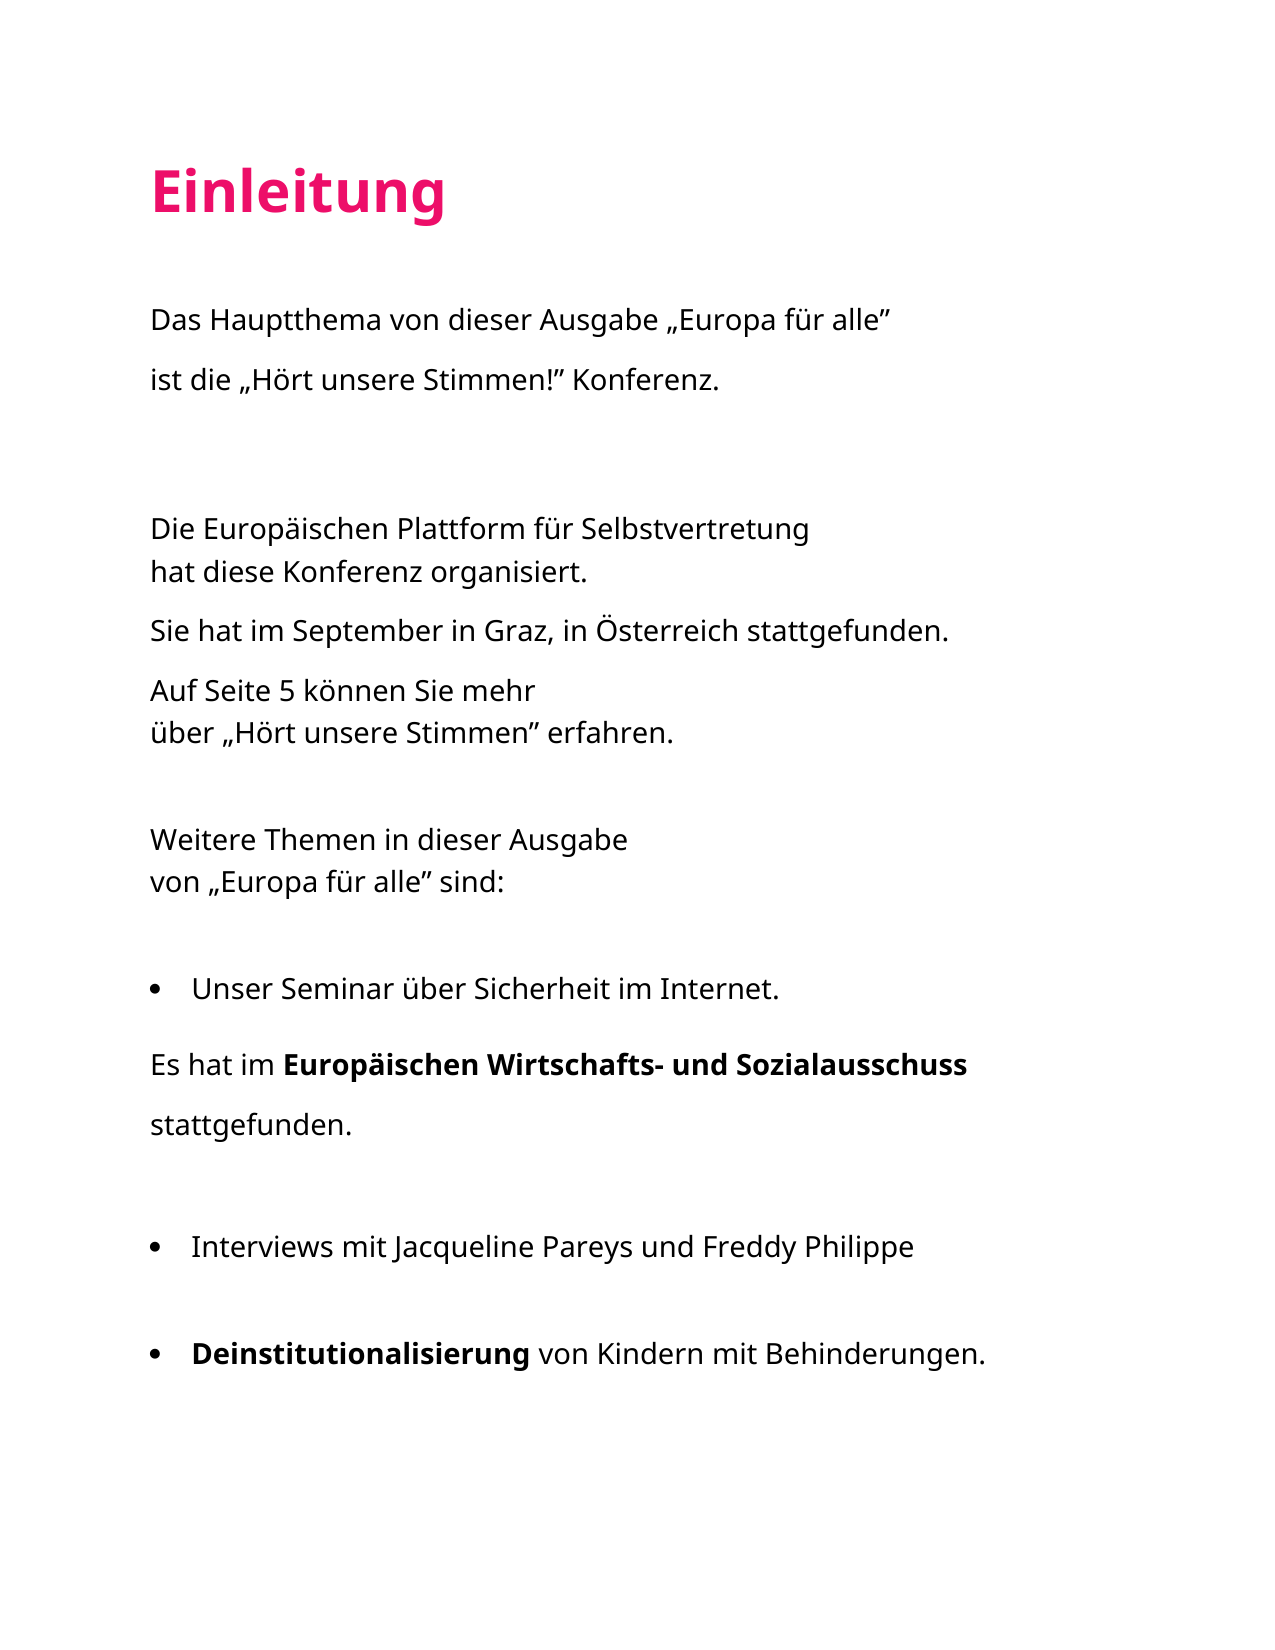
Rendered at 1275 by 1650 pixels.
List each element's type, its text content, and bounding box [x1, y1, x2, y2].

text  Unser Seminar über Sicherheit im Internet. [150, 968, 1125, 1008]
text Sie hat im September in Graz, in Österreich stattgefunden. [150, 610, 1125, 650]
text  Deinstitutionalisierung von Kindern mit Behinderungen. [150, 1333, 1125, 1373]
text Einleitung [150, 150, 1125, 229]
text Das Hauptthema von dieser Ausgabe „Europa für alle” [150, 299, 1125, 339]
text Auf Seite 5 können Sie mehr über „Hört unsere Stimmen” erfahren. [150, 670, 1125, 752]
text  Interviews mit Jacqueline Pareys und Freddy Philippe [150, 1227, 1125, 1266]
text ist die „Hört unsere Stimmen!” Konferenz. [150, 359, 1125, 398]
text Die Europäischen Plattform für Selbstvertretung hat diese Konferenz organisiert. [150, 465, 1125, 591]
text Weitere Themen in dieser Ausgabe von „Europa für alle” sind: [150, 819, 1125, 901]
text Es hat im Europäischen Wirtschafts- und Sozialausschuss stattgefunden. [150, 1044, 1125, 1143]
